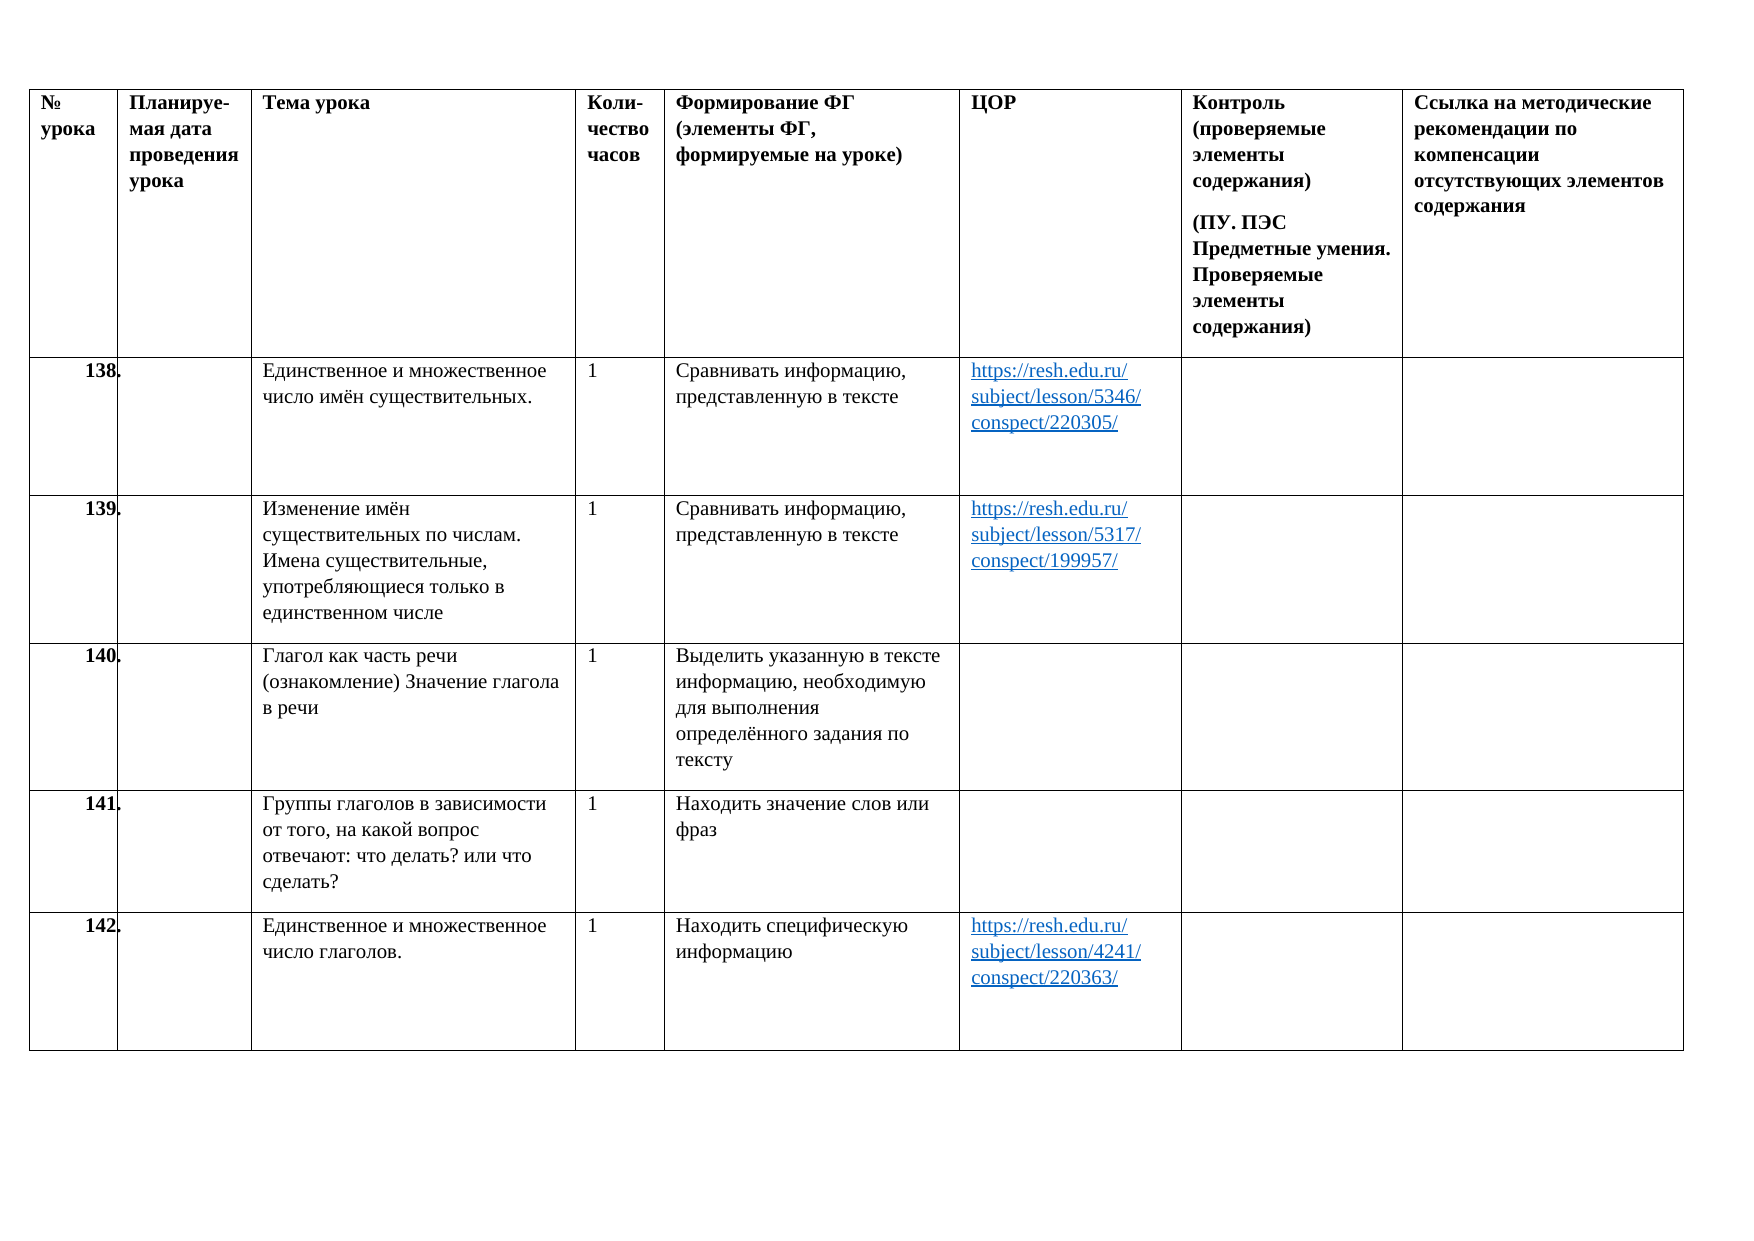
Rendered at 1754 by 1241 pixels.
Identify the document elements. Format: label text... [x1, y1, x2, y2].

table_cell Изменение имён существительных по числам. Имена существительные, употребляющиеся только в единственном числе [252, 496, 575, 642]
table_cell Группы глаголов в зависимости от того, на какой вопрос отвечают: что делать? или что сделать? [252, 791, 575, 912]
table_cell Находить специфическую информацию [665, 913, 959, 1050]
table_cell [1403, 496, 1683, 642]
table_header Контроль (проверяемые элементы содержания) (ПУ. ПЭС Предметные умения. Проверяемые элементы содержания) [1182, 90, 1402, 357]
table_cell [118, 496, 251, 642]
table_cell [1403, 358, 1683, 495]
table_header Ссылка на методические рекомендации по компенсации отсутствующих элементов содержания [1403, 90, 1683, 357]
table_cell [30, 496, 117, 642]
table_cell [1403, 913, 1683, 1050]
table_header № урока [30, 90, 117, 357]
table_cell [1182, 791, 1402, 912]
table_cell [118, 644, 251, 790]
table_cell [960, 791, 1181, 912]
table_cell Сравнивать информацию, представленную в тексте [665, 496, 959, 642]
table_cell 1 [576, 358, 664, 495]
table_cell [1403, 644, 1683, 790]
table_cell https://resh.edu.ru/subject/lesson/4241/conspect/220363/ [960, 913, 1181, 1050]
table_cell [30, 644, 117, 790]
table_cell Выделить указанную в тексте информацию, необходимую для выполнения определённого задания по тексту [665, 644, 959, 790]
table_cell Единственное и множественное число глаголов. [252, 913, 575, 1050]
table_cell [30, 913, 117, 1050]
table_cell 1 [576, 791, 664, 912]
table_cell Находить значение слов или фраз [665, 791, 959, 912]
table_cell Единственное и множественное число имён существительных. [252, 358, 575, 495]
table_cell [30, 791, 117, 912]
table_header Коли-чество часов [576, 90, 664, 357]
table_cell [118, 913, 251, 1050]
table_cell [30, 358, 117, 495]
table_cell [118, 358, 251, 495]
table_header ЦОР [960, 90, 1181, 357]
table_cell 1 [576, 644, 664, 790]
table_header Формирование ФГ (элементы ФГ, формируемые на уроке) [665, 90, 959, 357]
table_cell https://resh.edu.ru/subject/lesson/5317/conspect/199957/ [960, 496, 1181, 642]
table_cell Глагол как часть речи (ознакомление) Значение глагола в речи [252, 644, 575, 790]
table_cell 1 [576, 913, 664, 1050]
table_cell [1182, 358, 1402, 495]
table_cell Сравнивать информацию, представленную в тексте [665, 358, 959, 495]
table_header Планируе-мая дата проведения урока [118, 90, 251, 357]
table_cell [118, 791, 251, 912]
table_header Тема урока [252, 90, 575, 357]
table_cell [1403, 791, 1683, 912]
table_cell [1182, 913, 1402, 1050]
table_cell [960, 644, 1181, 790]
table_cell https://resh.edu.ru/subject/lesson/5346/conspect/220305/ [960, 358, 1181, 495]
table_cell 1 [576, 496, 664, 642]
table_cell [1182, 496, 1402, 642]
table_cell [1182, 644, 1402, 790]
